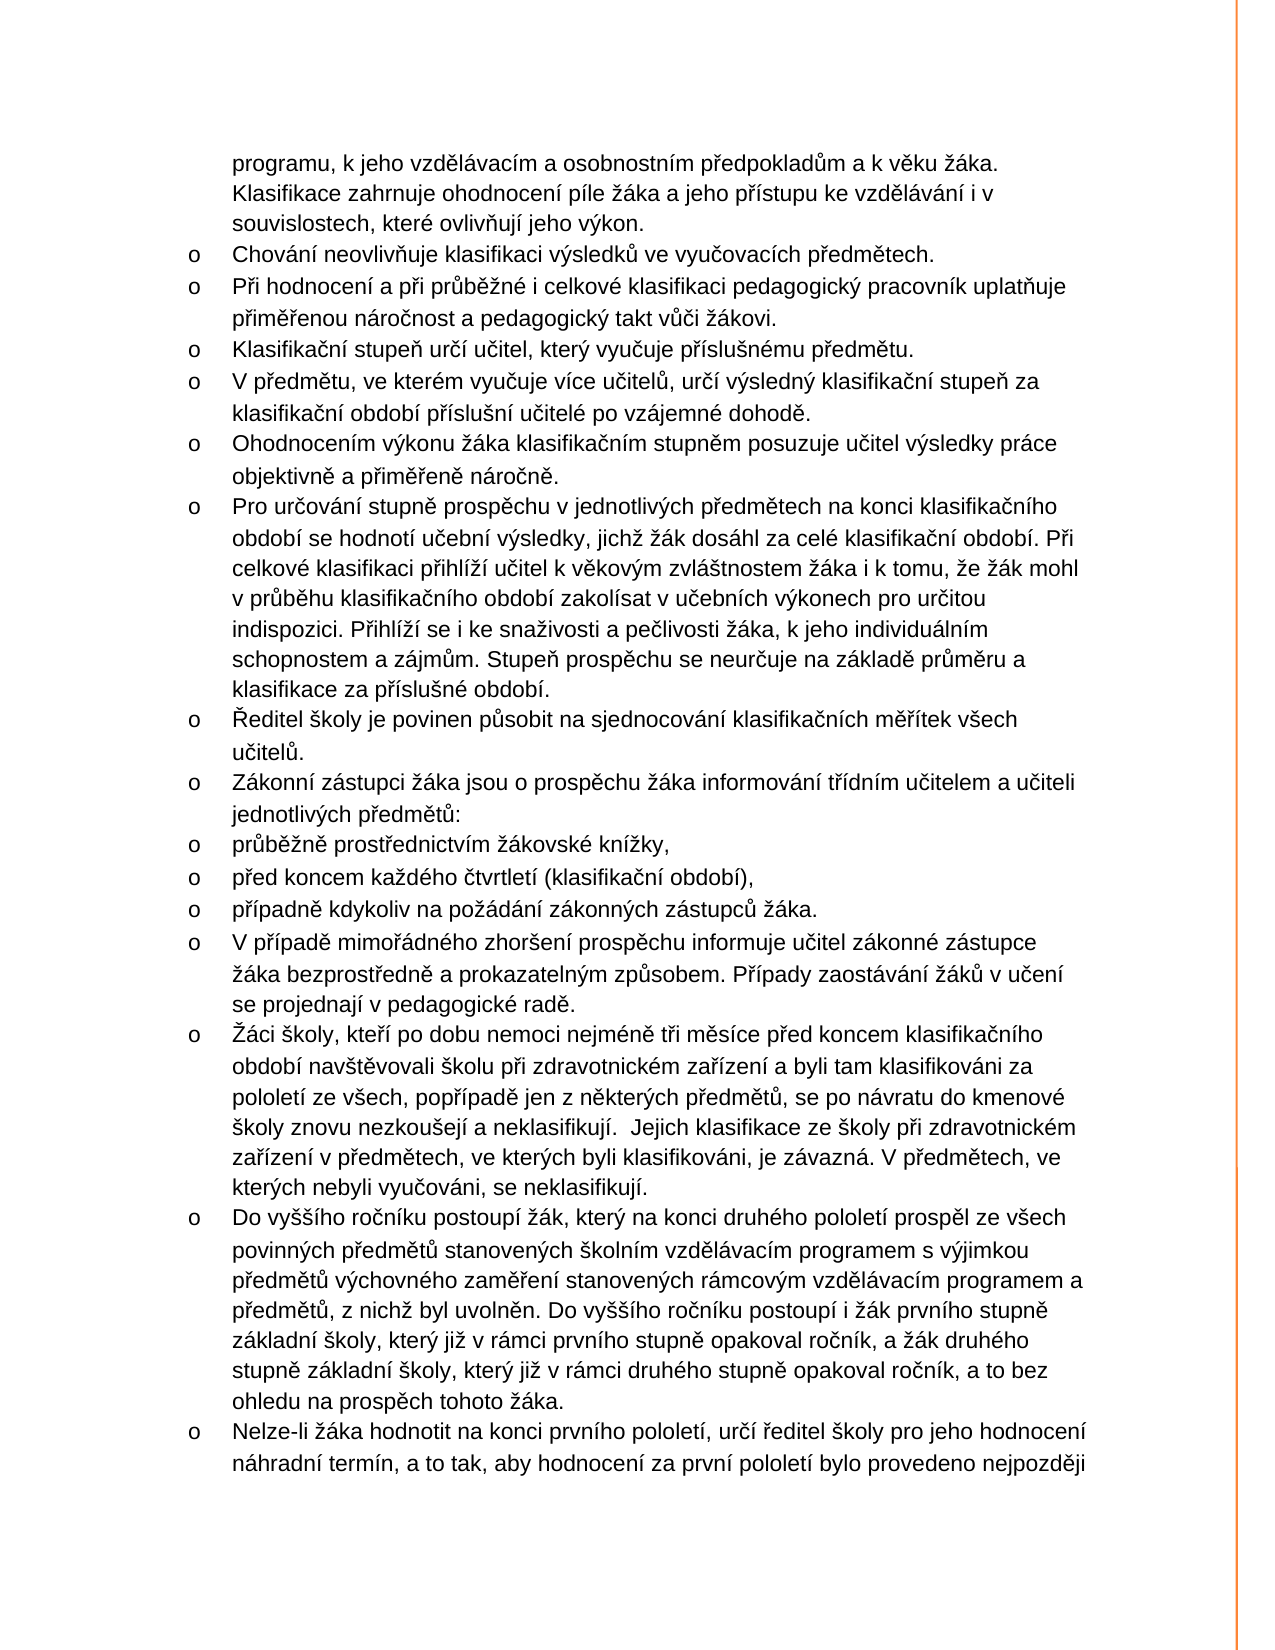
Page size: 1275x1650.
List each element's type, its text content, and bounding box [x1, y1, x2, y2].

list před koncem každého čtvrtletí (klasifikační období), [187, 863, 1087, 892]
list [187, 150, 1087, 237]
list V předmětu, ve kterém vyučuje více učitelů, určí výsledný klasifikační stupeň za klasifikační období příslušní učitelé po vzájemné dohodě. [187, 368, 1087, 427]
list Ředitel školy je povinen působit na sjednocování klasifikačních měřítek všech učitelů. [187, 706, 1087, 765]
list Klasifikační stupeň určí učitel, který vyučuje příslušnému předmětu. [187, 336, 1087, 364]
list případně kdykoliv na požádání zákonných zástupců žáka. [187, 896, 1087, 924]
list Chování neovlivňuje klasifikaci výsledků ve vyučovacích předmětech. [187, 241, 1087, 269]
list Při hodnocení a při průběžné i celkové klasifikaci pedagogický pracovník uplatňuje přiměřenou náročnost a pedagogický takt vůči žákovi. [187, 273, 1087, 332]
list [187, 1418, 1087, 1476]
list Zákonní zástupci žáka jsou o prospěchu žáka informování třídním učitelem a učiteli jednotlivých předmětů: [187, 769, 1087, 827]
list průběžně prostřednictvím žákovské knížky, [187, 831, 1087, 859]
list Do vyššího ročníku postoupí žák, který na konci druhého pololetí prospěl ze všech povinných předmětů stanovených školním vzdělávacím programem s výjimkou předmětů výchovného zaměření stanovených rámcovým vzdělávacím programem a předmětů, z nichž byl uvolněn. Do vyššího ročníku postoupí i žák prvního stupně základní školy, který již v rámci prvního stupně opakoval ročník, a žák druhého stupně základní školy, který již v rámci druhého stupně opakoval ročník, a to bez ohledu na prospěch tohoto žáka. [187, 1204, 1087, 1414]
list Ohodnocením výkonu žáka klasifikačním stupněm posuzuje učitel výsledky práce objektivně a přiměřeně náročně. [187, 430, 1087, 489]
list Pro určování stupně prospěchu v jednotlivých předmětech na konci klasifikačního období se hodnotí učební výsledky, jichž žák dosáhl za celé klasifikační období. Při celkové klasifikaci přihlíží učitel k věkovým zvláštnostem žáka i k tomu, že žák mohl v průběhu klasifikačního období zakolísat v učebních výkonech pro určitou indispozici. Přihlíží se i ke snaživosti a pečlivosti žáka, k jeho individuálním schopnostem a zájmům. Stupeň prospěchu se neurčuje na základě průměru a klasifikace za příslušné období. [187, 493, 1087, 702]
list Žáci školy, kteří po dobu nemoci nejméně tři měsíce před koncem klasifikačního období navštěvovali školu při zdravotnickém zařízení a byli tam klasifikováni za pololetí ze všech, popřípadě jen z některých předmětů, se po návratu do kmenové školy znovu nezkoušejí a neklasifikují. Jejich klasifikace ze školy při zdravotnickém zařízení v předmětech, ve kterých byli klasifikováni, je závazná. V předmětech, ve kterých nebyli vyučováni, se neklasifikují. [187, 1021, 1087, 1201]
list V případě mimořádného zhoršení prospěchu informuje učitel zákonné zástupce žáka bezprostředně a prokazatelným způsobem. Případy zaostávání žáků v učení se projednají v pedagogické radě. [187, 928, 1087, 1017]
